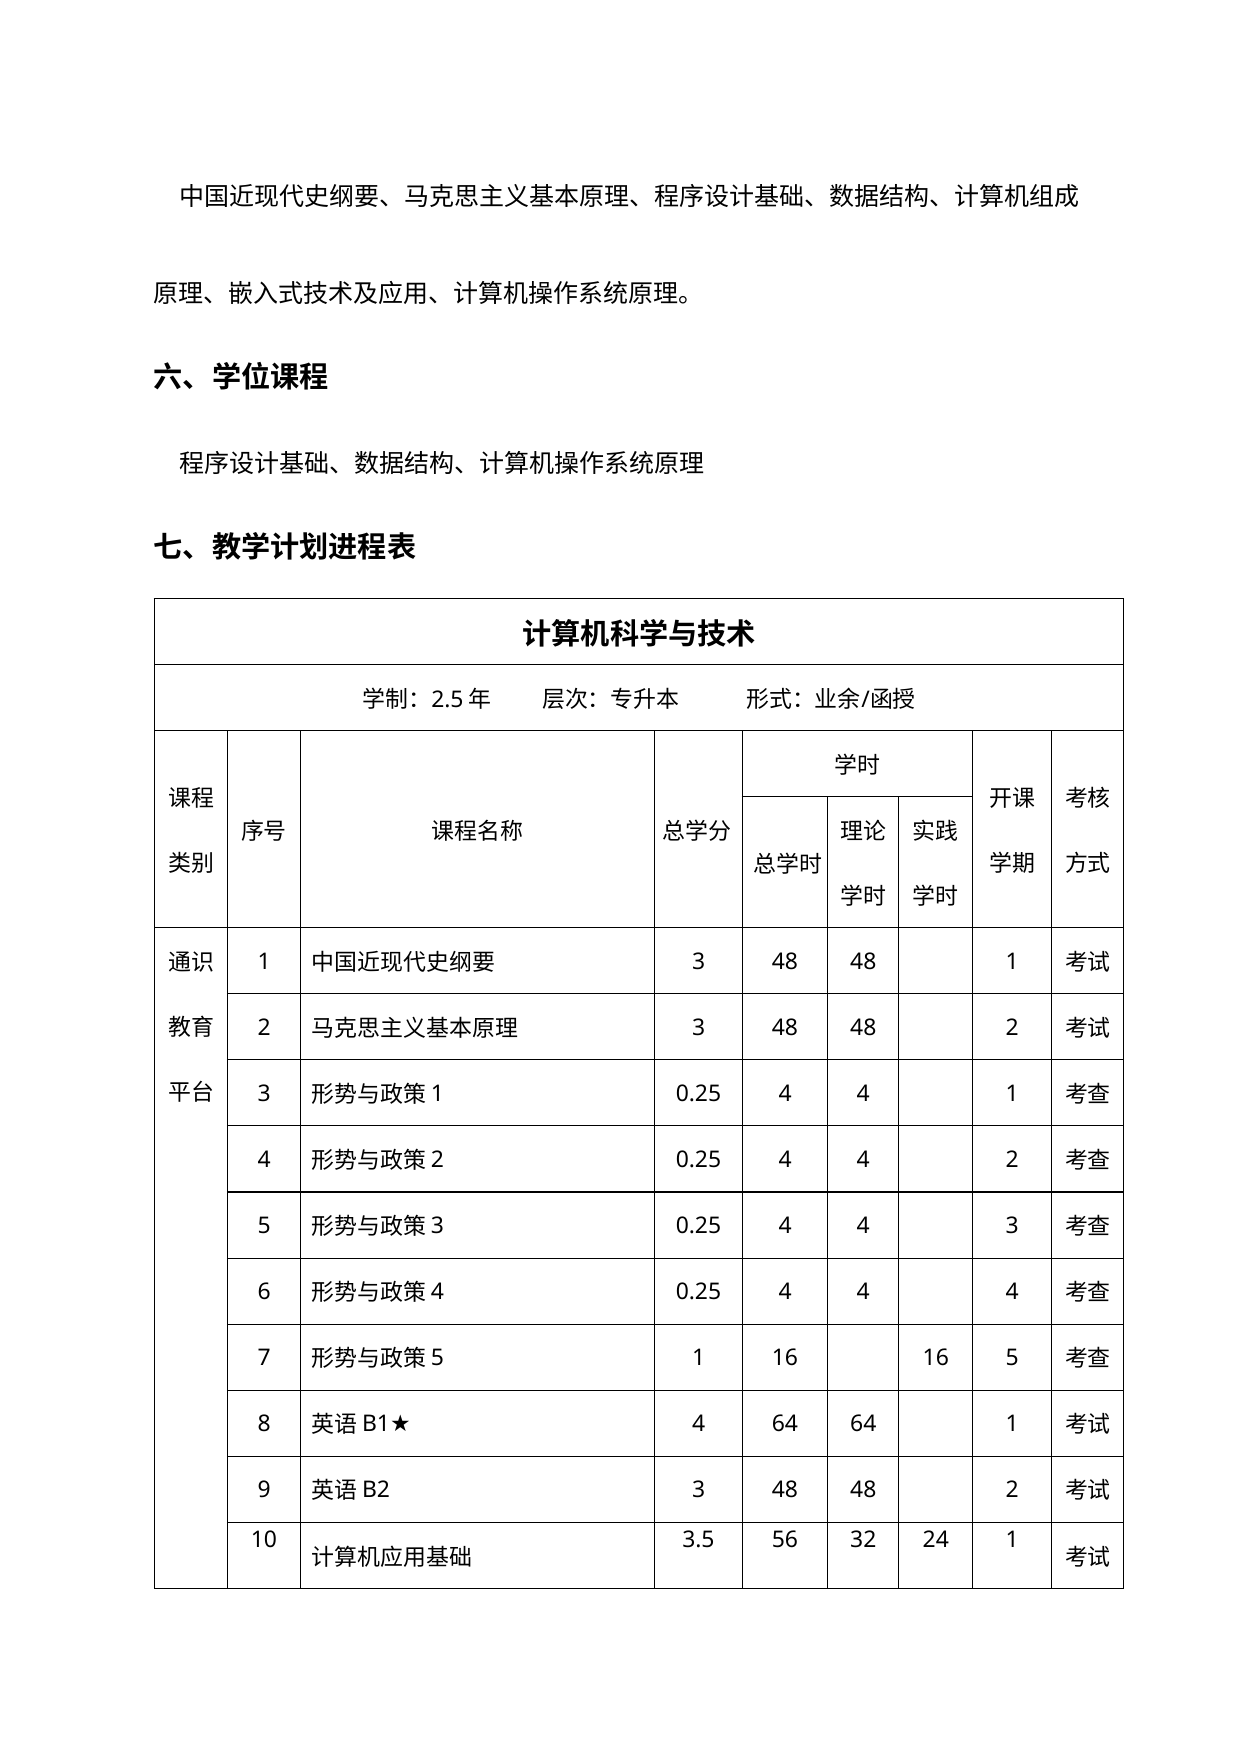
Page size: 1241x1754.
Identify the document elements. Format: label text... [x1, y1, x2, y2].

table_cell 4 [743, 1259, 827, 1323]
table_cell 48 [828, 1457, 898, 1522]
table_cell 1 [973, 1391, 1051, 1456]
table_cell 理论学时 [828, 797, 898, 927]
table_cell 4 [228, 1126, 300, 1191]
table_cell [899, 928, 972, 993]
table_cell 4 [655, 1391, 742, 1456]
table_cell 形势与政策2 [301, 1126, 654, 1191]
table_cell 3.5 [655, 1523, 742, 1588]
table_cell 马克思主义基本原理 [301, 994, 654, 1059]
text 中国近现代史纲要、马克思主义基本原理、程序设计基础、数据结构、计算机组成原理、嵌入式技术及应用、计算机操作系统原理。 [153, 162, 1081, 324]
table_cell 形势与政策5 [301, 1325, 654, 1389]
table_cell 考查 [1052, 1259, 1123, 1323]
table_cell 通识教育平台 [155, 928, 227, 1588]
table_cell 考试 [1052, 994, 1123, 1059]
table_cell 学时 [743, 731, 972, 796]
table_cell 总学时 [743, 797, 827, 927]
table_cell 2 [228, 994, 300, 1059]
table_cell 64 [743, 1391, 827, 1456]
table_cell 总学分 [655, 731, 742, 927]
table_cell 4 [743, 1193, 827, 1257]
table_cell 4 [828, 1060, 898, 1125]
table_cell 英语B1★ [301, 1391, 654, 1456]
table_cell 4 [828, 1126, 898, 1191]
table_cell [828, 1325, 898, 1389]
table_cell 8 [228, 1391, 300, 1456]
table_cell 课程类别 [155, 731, 227, 927]
table_cell 5 [228, 1193, 300, 1257]
table_cell 5 [973, 1325, 1051, 1389]
table_cell 4 [743, 1126, 827, 1191]
table_cell [899, 1193, 972, 1257]
table_cell 考试 [1052, 1523, 1123, 1588]
table_cell 48 [828, 928, 898, 993]
table_cell 形势与政策1 [301, 1060, 654, 1125]
table_cell [899, 1391, 972, 1456]
table_cell 考核方式 [1052, 731, 1123, 927]
table_header 计算机科学与技术 [155, 599, 1123, 664]
table_cell 形势与政策3 [301, 1193, 654, 1257]
table_cell 3 [655, 1457, 742, 1522]
table_cell 48 [743, 928, 827, 993]
table_cell 3 [228, 1060, 300, 1125]
table_cell 64 [828, 1391, 898, 1456]
table_cell 0.25 [655, 1259, 742, 1323]
table_cell 0.25 [655, 1193, 742, 1257]
table_cell 中国近现代史纲要 [301, 928, 654, 993]
table_cell 0.25 [655, 1126, 742, 1191]
table_cell 2 [973, 1126, 1051, 1191]
table_cell 1 [655, 1325, 742, 1389]
table_cell 英语B2 [301, 1457, 654, 1522]
table_cell 1 [228, 928, 300, 993]
table_cell 7 [228, 1325, 300, 1389]
table_cell 3 [973, 1193, 1051, 1257]
table_cell 考试 [1052, 1391, 1123, 1456]
table_cell 学制：2.5年 层次：专升本 形式：业余/函授 [155, 665, 1123, 730]
table_cell 56 [743, 1523, 827, 1588]
table_cell 6 [228, 1259, 300, 1323]
table_cell 2 [973, 994, 1051, 1059]
table_cell 形势与政策4 [301, 1259, 654, 1323]
table_cell [899, 1259, 972, 1323]
table_cell 16 [899, 1325, 972, 1389]
text 程序设计基础、数据结构、计算机操作系统原理 [153, 429, 1081, 494]
table_cell [899, 1126, 972, 1191]
table_cell [899, 994, 972, 1059]
table_cell [899, 1060, 972, 1125]
table_cell 考试 [1052, 928, 1123, 993]
table_cell 计算机应用基础 [301, 1523, 654, 1588]
table_cell 48 [743, 994, 827, 1059]
table_cell 4 [828, 1259, 898, 1323]
table_cell 课程名称 [301, 731, 654, 927]
table_cell 16 [743, 1325, 827, 1389]
table_cell [899, 1457, 972, 1522]
text 七、教学计划进程表 [153, 512, 1081, 577]
table_cell 1 [973, 928, 1051, 993]
table_cell 考查 [1052, 1193, 1123, 1257]
table_cell 序号 [228, 731, 300, 927]
table_cell 4 [743, 1060, 827, 1125]
table_cell 48 [828, 994, 898, 1059]
table_cell 开课学期 [973, 731, 1051, 927]
table_cell 3 [655, 928, 742, 993]
text 六、学位课程 [153, 343, 1081, 408]
table_cell 9 [228, 1457, 300, 1522]
table_cell 4 [973, 1259, 1051, 1323]
table_cell 1 [973, 1060, 1051, 1125]
table_cell 24 [899, 1523, 972, 1588]
table_cell 考查 [1052, 1060, 1123, 1125]
table_cell 3 [655, 994, 742, 1059]
table_cell 48 [743, 1457, 827, 1522]
table_cell 实践学时 [899, 797, 972, 927]
table_cell 考查 [1052, 1126, 1123, 1191]
table_cell 4 [828, 1193, 898, 1257]
table_cell 考查 [1052, 1325, 1123, 1389]
table_cell 10 [228, 1523, 300, 1588]
table_cell 1 [973, 1523, 1051, 1588]
table_cell 考试 [1052, 1457, 1123, 1522]
table_cell 2 [973, 1457, 1051, 1522]
table_cell 32 [828, 1523, 898, 1588]
table_cell 0.25 [655, 1060, 742, 1125]
